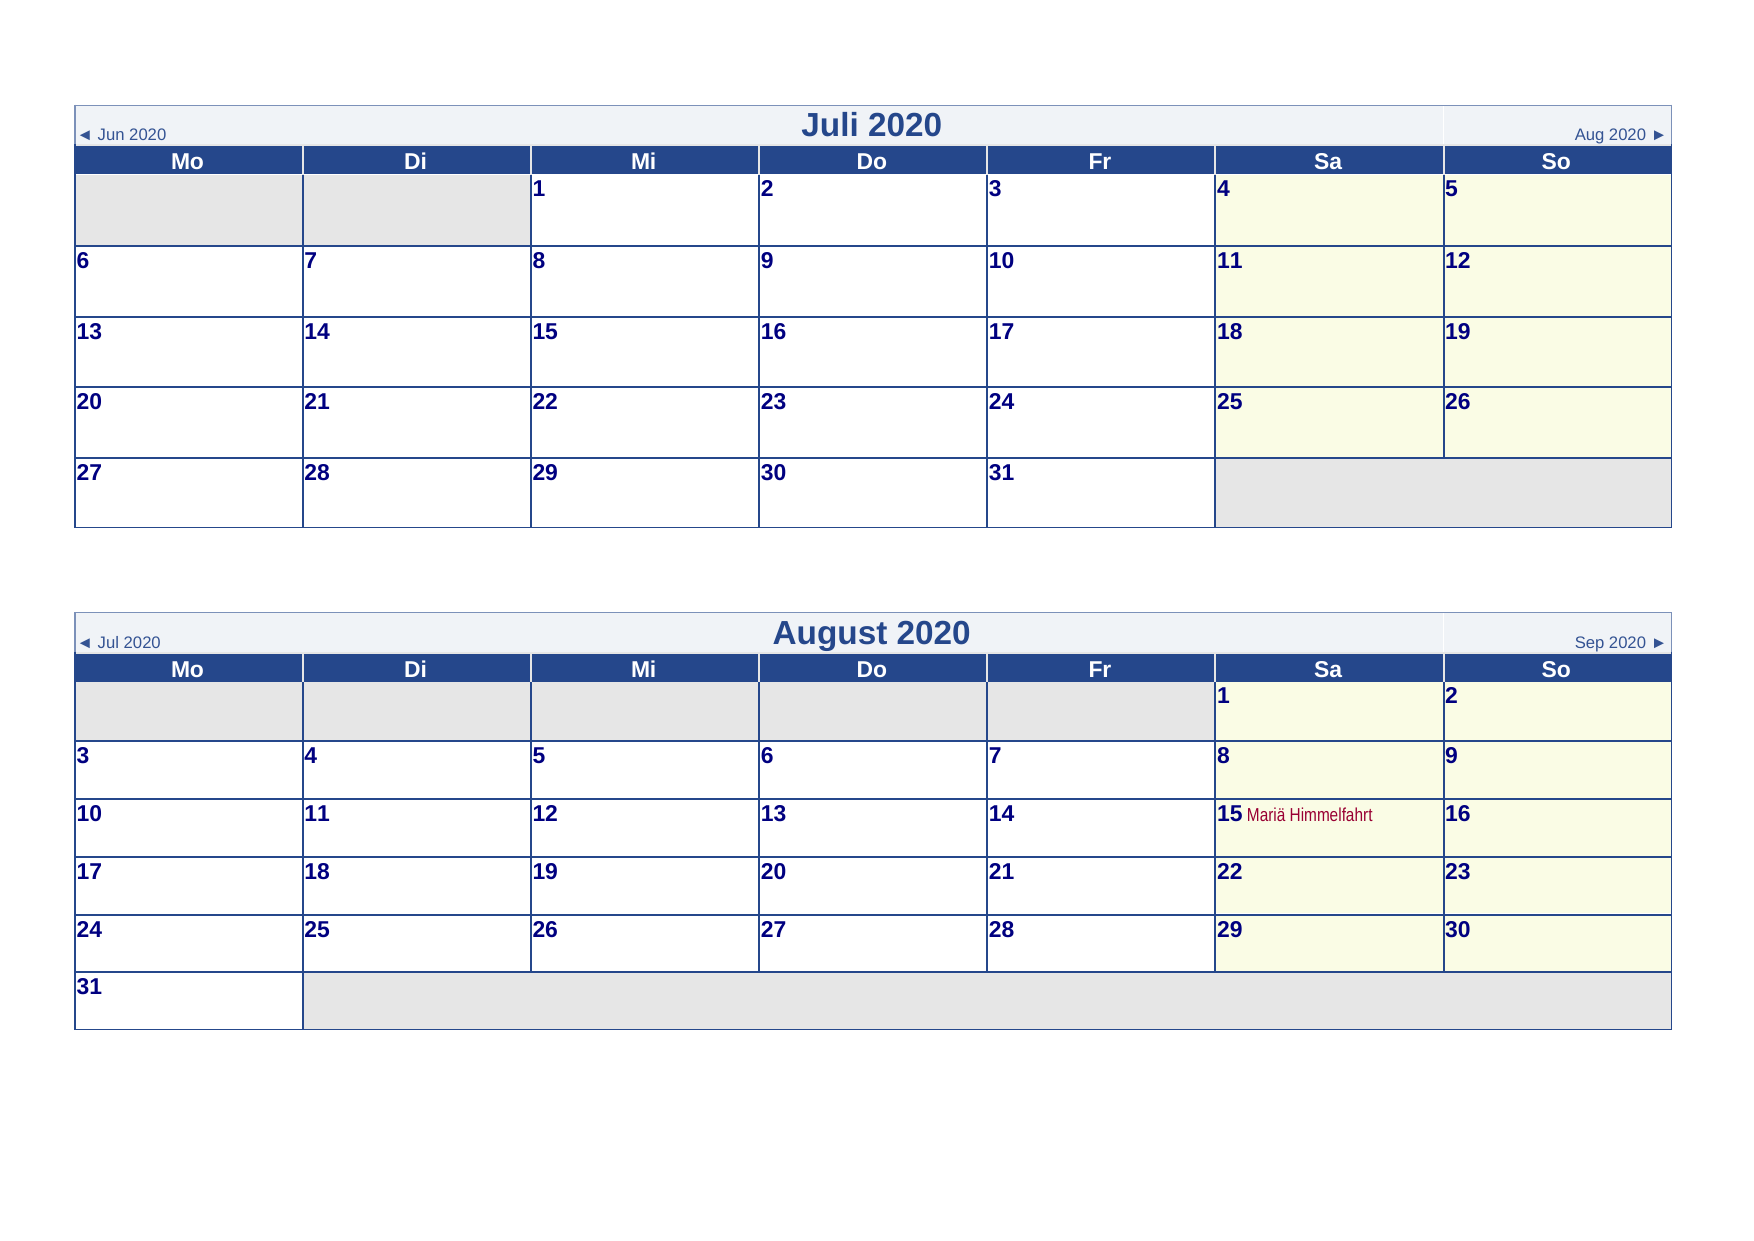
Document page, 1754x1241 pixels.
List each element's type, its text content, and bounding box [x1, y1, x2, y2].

table_cell Mo [76, 654, 302, 682]
table_cell 26 [532, 916, 758, 971]
table_cell 15 Mariä Himmelfahrt [1216, 800, 1443, 856]
table_cell 1 [1216, 682, 1443, 740]
table_cell 4 [304, 742, 530, 798]
table_cell 22 [1216, 858, 1443, 913]
table_cell 28 [304, 459, 530, 527]
table_cell 17 [988, 318, 1214, 386]
table_cell 6 [760, 742, 986, 798]
table_cell So [1445, 654, 1671, 682]
table_cell 24 [76, 916, 302, 971]
table_cell 4 [1216, 175, 1443, 245]
table_cell 28 [988, 916, 1214, 971]
table_cell 5 [1445, 175, 1671, 245]
table_cell [76, 175, 302, 245]
table_cell 21 [304, 388, 530, 457]
table_cell 31 [988, 459, 1214, 527]
table_cell 9 [1445, 742, 1671, 798]
table_cell 22 [532, 388, 758, 457]
table_cell Di [304, 146, 530, 174]
table_header ◄ Jun 2020 [76, 106, 303, 144]
table_cell 19 [1445, 318, 1671, 386]
table_cell 10 [76, 800, 302, 856]
table_cell 12 [1445, 247, 1671, 316]
table_cell 27 [76, 459, 302, 527]
table_cell 15 [532, 318, 758, 386]
table_cell 29 [532, 459, 758, 527]
table_cell 2 [760, 175, 986, 245]
table_cell 2 [1445, 682, 1671, 740]
table_cell 7 [988, 742, 1214, 798]
table_cell Mi [532, 146, 758, 174]
table_cell 16 [760, 318, 986, 386]
table_cell [304, 973, 1671, 1029]
table_cell 3 [988, 175, 1214, 245]
table_header August 2020 [303, 613, 1443, 652]
table_cell Di [304, 654, 530, 682]
table_cell Fr [988, 146, 1214, 174]
table_cell [532, 682, 758, 740]
table_cell 8 [532, 247, 758, 316]
table_header Juli 2020 [303, 106, 1443, 144]
table_cell 13 [76, 318, 302, 386]
table_cell 20 [76, 388, 302, 457]
table_cell So [1445, 146, 1671, 174]
table_cell 26 [1445, 388, 1671, 457]
table_cell 31 [76, 973, 302, 1029]
table_cell 21 [988, 858, 1214, 913]
table_cell 11 [304, 800, 530, 856]
table_cell 9 [760, 247, 986, 316]
table_cell 20 [760, 858, 986, 913]
table_cell 17 [76, 858, 302, 913]
table_cell 25 [304, 916, 530, 971]
table_cell 14 [304, 318, 530, 386]
table_cell 16 [1445, 800, 1671, 856]
table_cell 6 [76, 247, 302, 316]
table_cell [304, 682, 530, 740]
table_header ◄ Jul 2020 [76, 613, 303, 652]
table_cell 19 [532, 858, 758, 913]
table_cell 18 [1216, 318, 1443, 386]
table_cell Mo [76, 146, 302, 174]
table_cell Fr [988, 654, 1214, 682]
table_cell 14 [988, 800, 1214, 856]
table_cell Sa [1216, 146, 1443, 174]
table_header Sep 2020 ► [1444, 613, 1671, 652]
table_cell 18 [304, 858, 530, 913]
table_cell 5 [532, 742, 758, 798]
table_cell 27 [760, 916, 986, 971]
table_cell 30 [1445, 916, 1671, 971]
table_cell 8 [1216, 742, 1443, 798]
table_cell 25 [1216, 388, 1443, 457]
table_cell [988, 682, 1214, 740]
table_cell 29 [1216, 916, 1443, 971]
table_cell 1 [532, 175, 758, 245]
table_cell 7 [304, 247, 530, 316]
table_cell 13 [760, 800, 986, 856]
table_cell Sa [1216, 654, 1443, 682]
table_header Aug 2020 ► [1444, 106, 1671, 144]
table_cell [304, 175, 530, 245]
table_cell [1216, 459, 1671, 527]
table_cell 11 [1216, 247, 1443, 316]
table_cell 24 [988, 388, 1214, 457]
table_cell 3 [76, 742, 302, 798]
table_cell Do [760, 146, 986, 174]
table_cell 23 [1445, 858, 1671, 913]
table_cell Do [760, 654, 986, 682]
table_cell 12 [532, 800, 758, 856]
table_cell 23 [760, 388, 986, 457]
table_cell Mi [532, 654, 758, 682]
table_cell [76, 682, 302, 740]
table_cell 10 [988, 247, 1214, 316]
table_cell 30 [760, 459, 986, 527]
table_cell [760, 682, 986, 740]
